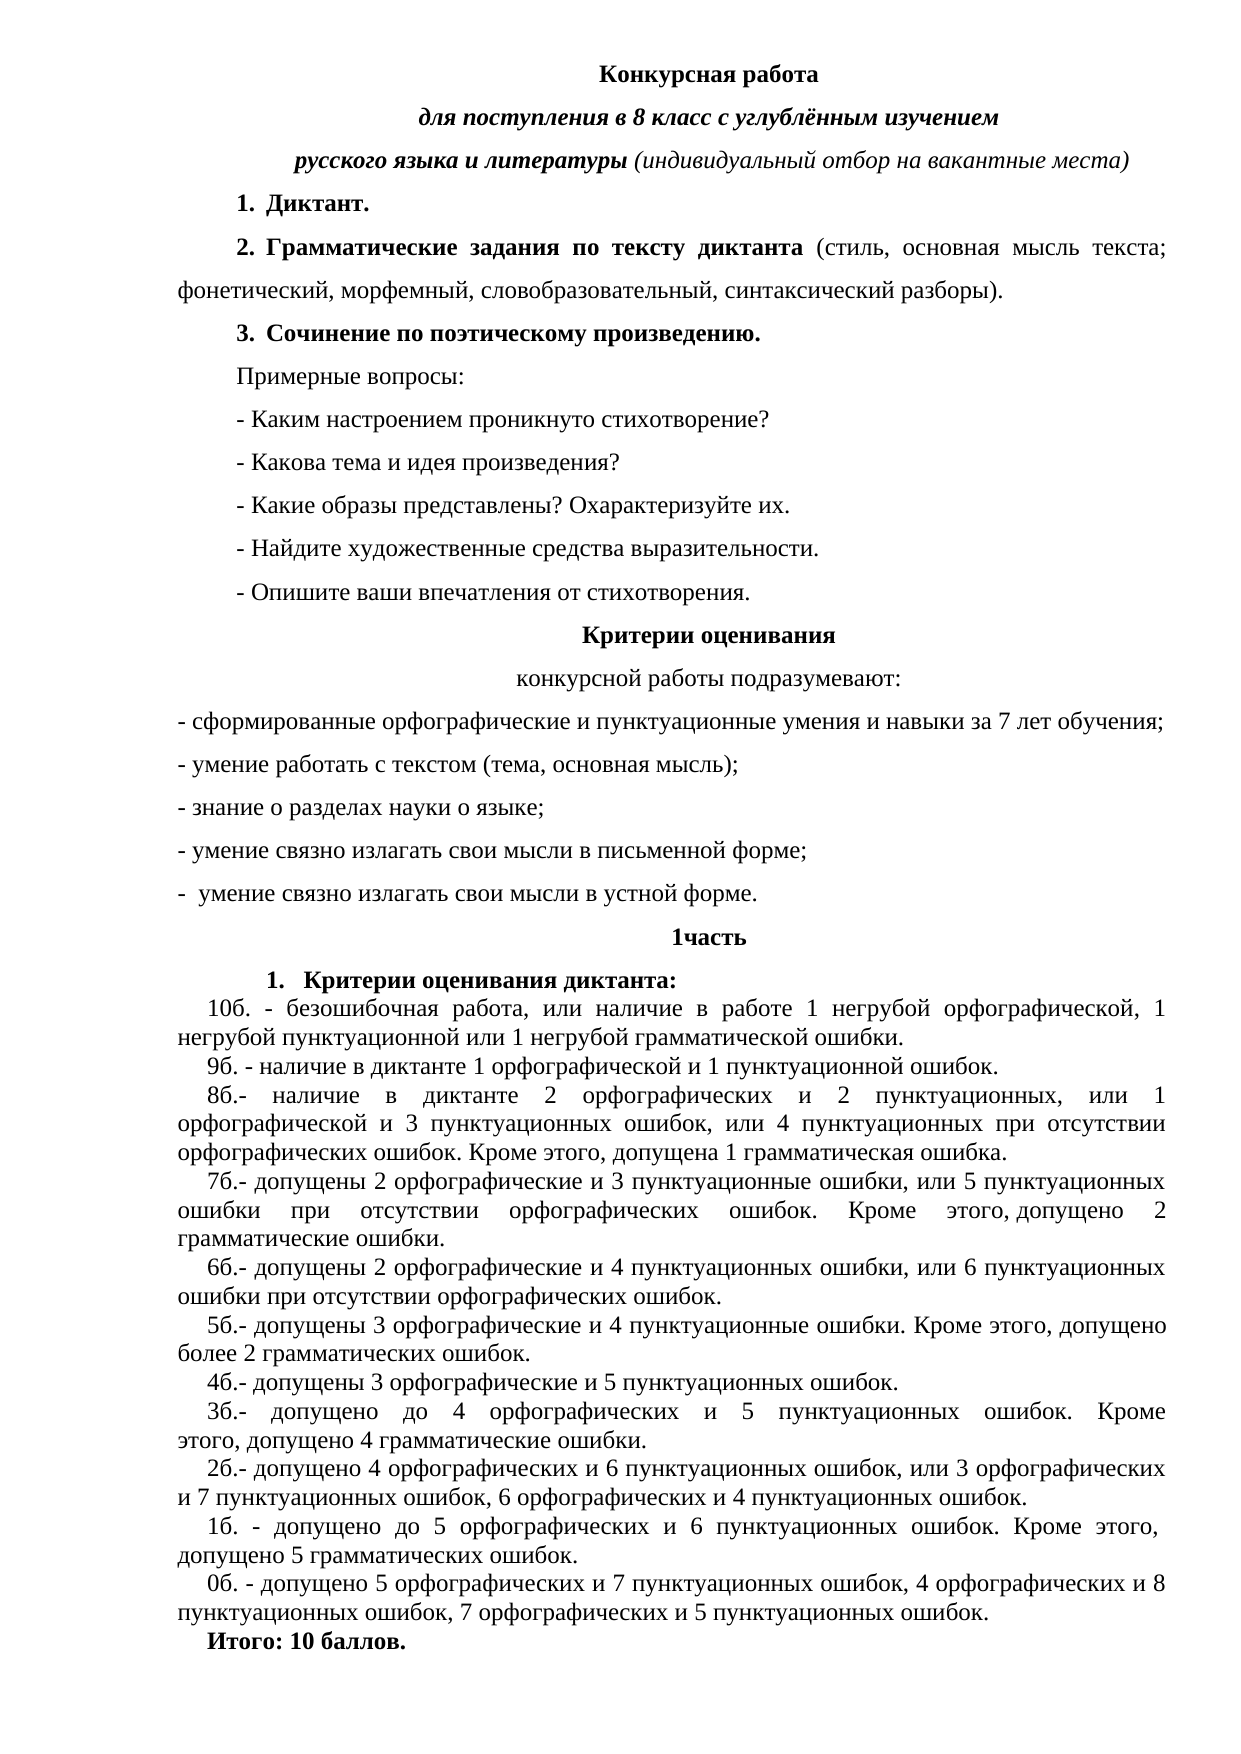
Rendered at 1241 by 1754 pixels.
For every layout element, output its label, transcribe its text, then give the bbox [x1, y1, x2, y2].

text - Опишите ваши впечатления от стихотворения. [177, 577, 1167, 605]
text Критерии оценивания [177, 620, 1167, 648]
text - умение связно излагать свои мысли в письменной форме; [177, 835, 1167, 864]
list Сочинение по поэтическому произведению. [177, 318, 1167, 347]
text для поступления в 8 класс с углублённым изучением [177, 102, 1167, 131]
text 2б.- допущено 4 орфографических и 6 пунктуационных ошибок, или 3 орфографических и 7 пунктуационных ошибок, 6 орфографических и 4 пунктуационных ошибок. [177, 1453, 1167, 1511]
text Примерные вопросы: [177, 361, 1167, 390]
text - Какие образы представлены? Охарактеризуйте их. [177, 490, 1167, 519]
text 7б.- допущены 2 орфографические и 3 пунктуационные ошибки, или 5 пунктуационных ошибки при отсутствии орфографических ошибок. Кроме этого, допущено 2 грамматические ошибки. [177, 1166, 1167, 1252]
text - умение работать с текстом (тема, основная мысль); [177, 749, 1167, 778]
text 5б.- допущены 3 орфографические и 4 пунктуационные ошибки. Кроме этого, допущено более 2 грамматических ошибок. [177, 1310, 1167, 1367]
text - Каким настроением проникнуто стихотворение? [177, 404, 1167, 433]
text 6б.- допущены 2 орфографические и 4 пунктуационных ошибки, или 6 пунктуационных ошибки при отсутствии орфографических ошибок. [177, 1252, 1167, 1310]
list Грамматические задания по тексту диктанта (стиль, основная мысль текста; фонетический, морфемный, словобразовательный, синтаксический разборы). [177, 232, 1167, 303]
text - сформированные орфографические и пунктуационные умения и навыки за 7 лет обучения; [177, 706, 1167, 735]
text Итого: 10 баллов. [177, 1626, 1167, 1655]
text русского языка и литературы (индивидуальный отбор на вакантные места) [177, 145, 1167, 174]
text 10б. - безошибочная работа, или наличие в работе 1 негрубой орфографической, 1 негрубой пунктуационной или 1 негрубой грамматической ошибки. [177, 993, 1167, 1051]
text конкурсной работы подразумевают: [177, 663, 1167, 692]
list Диктант. [177, 188, 1167, 217]
text - знание о разделах науки о языке; [177, 792, 1167, 821]
text 9б. - наличие в диктанте 1 орфографической и 1 пунктуационной ошибок. [177, 1051, 1167, 1080]
text - Найдите художественные средства выразительности. [177, 533, 1167, 562]
text 1б. - допущено до 5 орфографических и 6 пунктуационных ошибок. Кроме этого, допущено 5 грамматических ошибок. [177, 1511, 1167, 1568]
text - Какова тема и идея произведения? [177, 447, 1167, 476]
text 8б.- наличие в диктанте 2 орфографических и 2 пунктуационных, или 1 орфографической и 3 пунктуационных ошибок, или 4 пунктуационных при отсутствии орфографических ошибок. Кроме этого, допущена 1 грамматическая ошибка. [177, 1080, 1167, 1166]
text 3б.- допущено до 4 орфографических и 5 пунктуационных ошибок. Кроме этого, допущено 4 грамматические ошибки. [177, 1396, 1167, 1453]
text 4б.- допущены 3 орфографические и 5 пунктуационных ошибок. [177, 1367, 1167, 1396]
text Конкурсная работа [177, 59, 1167, 88]
text 0б. - допущено 5 орфографических и 7 пунктуационных ошибок, 4 орфографических и 8 пунктуационных ошибок, 7 орфографических и 5 пунктуационных ошибок. [177, 1568, 1167, 1626]
list Критерии оценивания диктанта: [266, 965, 1167, 993]
text - умение связно излагать свои мысли в устной форме. [177, 878, 1167, 907]
text 1часть [177, 922, 1167, 950]
